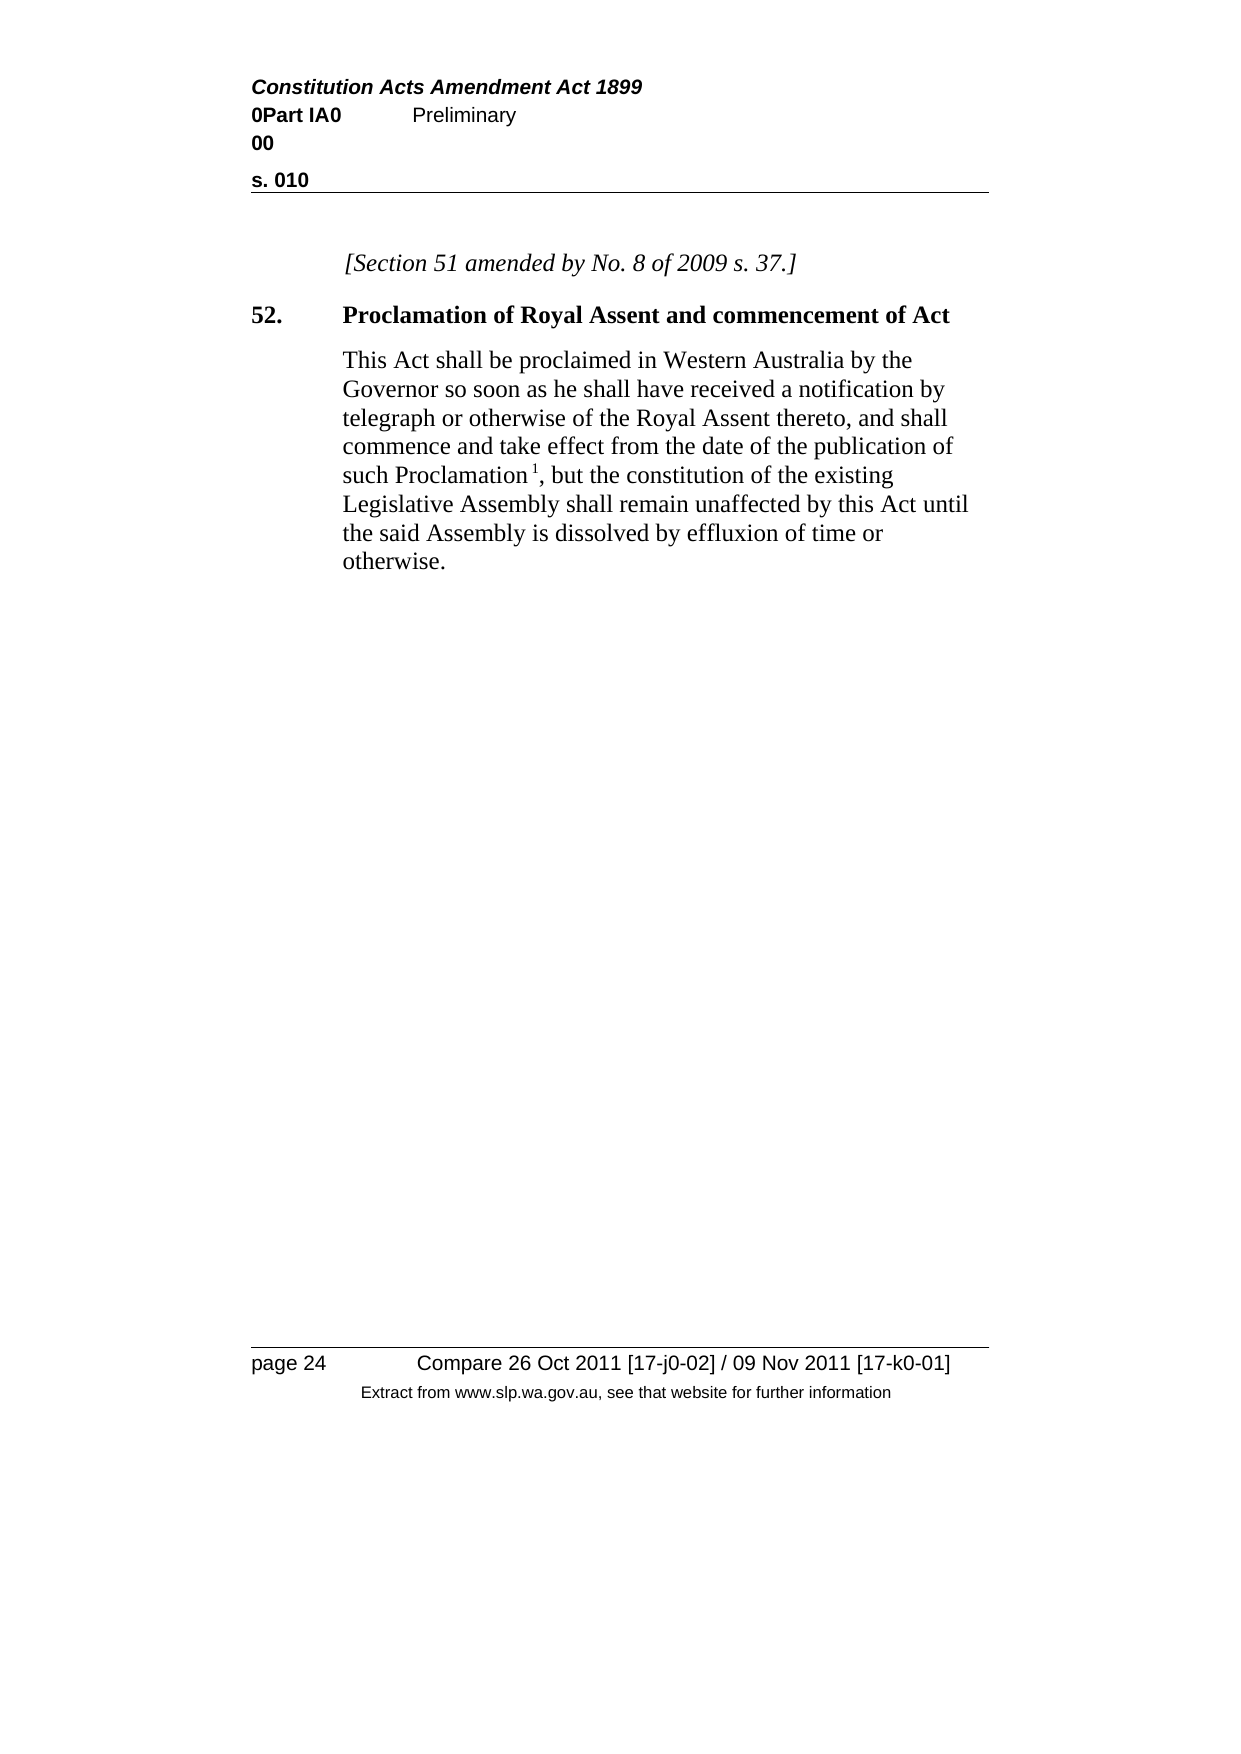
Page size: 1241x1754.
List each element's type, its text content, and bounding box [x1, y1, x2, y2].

text [Section 51 amended by No. 8 of 2009 s. 37.] [251, 248, 989, 277]
subtitle 52. Proclamation of Royal Assent and commencement of Act [251, 300, 989, 328]
text This Act shall be proclaimed in Western Australia by the Governor so soon as he shall have received a notification by telegraph or otherwise of the Royal Assent thereto, and shall commence and take effect from the date of the publication of such Proclamation 1, but the constitution of the existing Legislative Assembly shall remain unaffected by this Act until the said Assembly is dissolved by effluxion of time or otherwise. [251, 345, 989, 575]
